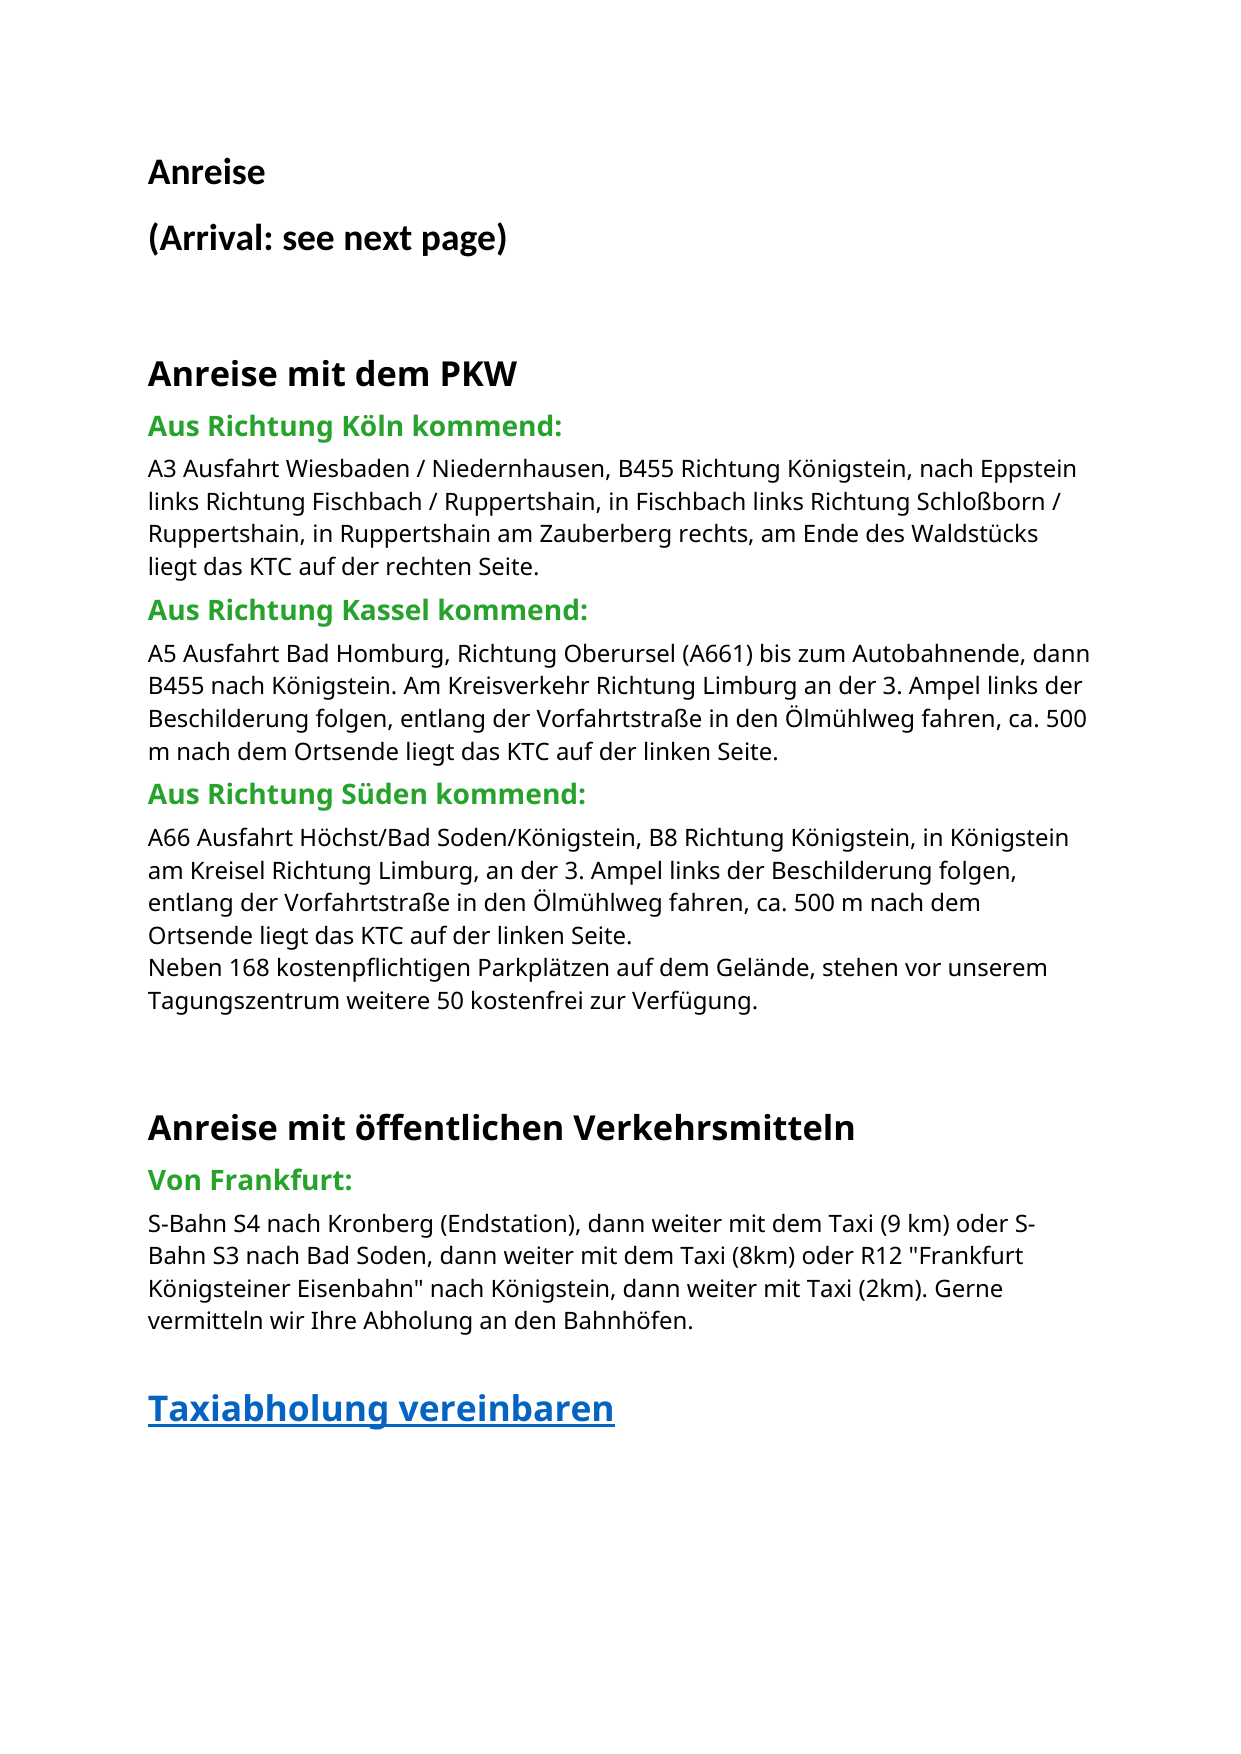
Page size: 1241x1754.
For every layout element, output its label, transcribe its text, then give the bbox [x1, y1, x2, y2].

text Neben 168 kostenpflichtigen Parkplätzen auf dem Gelände, stehen vor unserem Tagungszentrum weitere 50 kostenfrei zur Verfügung. [148, 951, 1093, 1016]
text Anreise [148, 148, 1093, 193]
text Anreise mit öffentlichen Verkehrsmitteln [148, 1104, 1093, 1151]
text Aus Richtung Süden kommend: [148, 775, 1093, 813]
text Anreise mit dem PKW [148, 350, 1093, 397]
text A5 Ausfahrt Bad Homburg, Richtung Oberursel (A661) bis zum Autobahnende, dann B455 nach Königstein. Am Kreisverkehr Richtung Limburg an der 3. Ampel links der Beschilderung folgen, entlang der Vorfahrtstraße in den Ölmühlweg fahren, ca. 500 m nach dem Ortsende liegt das KTC auf der linken Seite. [148, 636, 1093, 767]
text A3 Ausfahrt Wiesbaden / Niedernhausen, B455 Richtung Königstein, nach Eppstein links Richtung Fischbach / Ruppertshain, in Fischbach links Richtung Schloßborn / Ruppertshain, in Ruppertshain am Zauberberg rechts, am Ende des Waldstücks liegt das KTC auf der rechten Seite. [148, 452, 1093, 582]
text Von Frankfurt: [148, 1160, 1093, 1198]
text Aus Richtung Köln kommend: [148, 406, 1093, 444]
text Taxiabholung vereinbaren [148, 1384, 1093, 1432]
text Aus Richtung Kassel kommend: [148, 590, 1093, 629]
text S-Bahn S4 nach Kronberg (Endstation), dann weiter mit dem Taxi (9 km) oder S-Bahn S3 nach Bad Soden, dann weiter mit dem Taxi (8km) oder R12 "Frankfurt Königsteiner Eisenbahn" nach Königstein, dann weiter mit Taxi (2km). Gerne vermitteln wir Ihre Abholung an den Bahnhöfen. [148, 1206, 1093, 1337]
text (Arrival: see next page) [148, 214, 1093, 259]
text A66 Ausfahrt Höchst/Bad Soden/Königstein, B8 Richtung Königstein, in Königstein am Kreisel Richtung Limburg, an der 3. Ampel links der Beschilderung folgen, entlang der Vorfahrtstraße in den Ölmühlweg fahren, ca. 500 m nach dem Ortsende liegt das KTC auf der linken Seite. [148, 821, 1093, 951]
